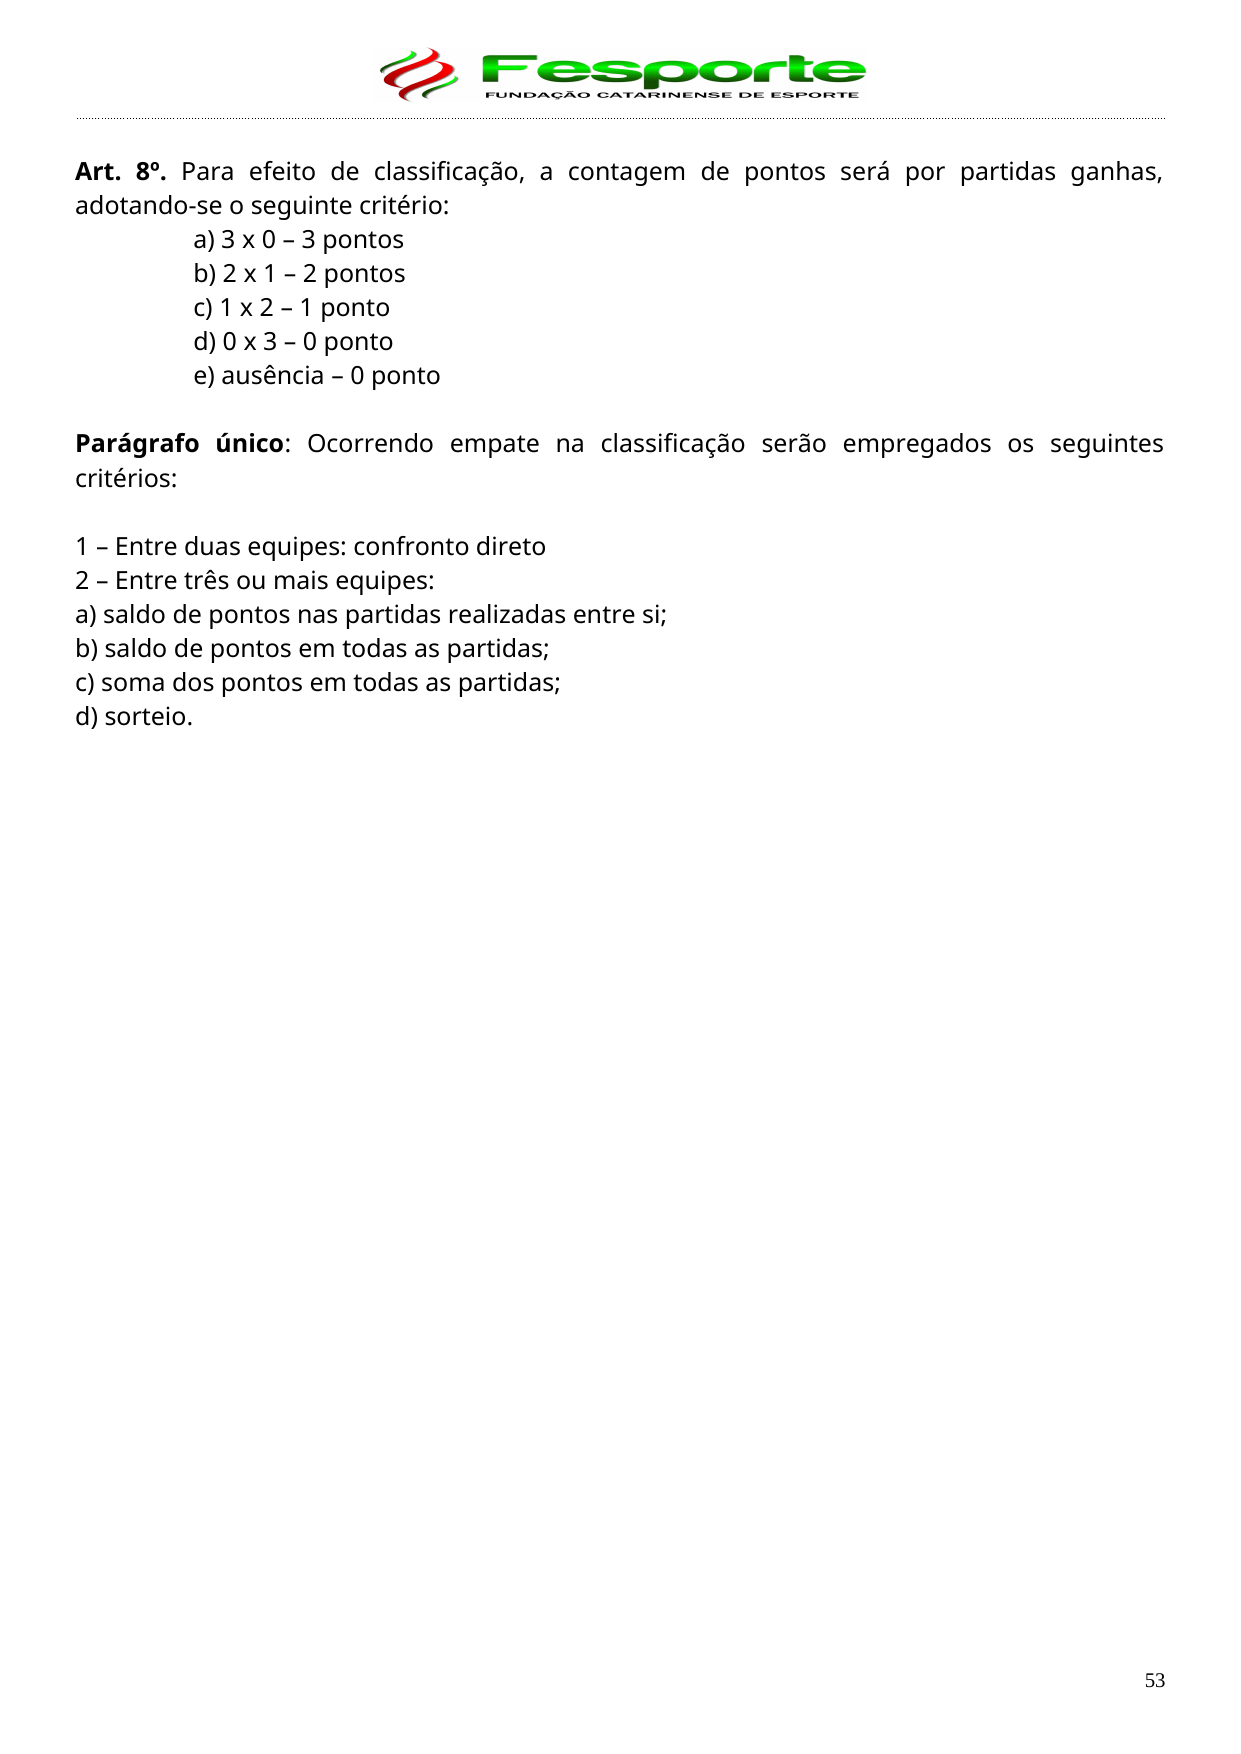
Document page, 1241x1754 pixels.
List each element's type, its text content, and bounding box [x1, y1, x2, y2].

text d) 0 x 3 – 0 ponto [193, 324, 1165, 358]
picture [373, 47, 867, 102]
text d) sorteio. [75, 699, 1165, 733]
text c) 1 x 2 – 1 ponto [193, 290, 1165, 324]
text b) 2 x 1 – 2 pontos [193, 256, 1165, 290]
text 2 – Entre três ou mais equipes: [75, 562, 1165, 596]
text b) saldo de pontos em todas as partidas; [75, 631, 1165, 664]
text a) 3 x 0 – 3 pontos [193, 222, 1165, 256]
text e) ausência – 0 ponto [193, 358, 1165, 392]
text Parágrafo único: Ocorrendo empate na classificação serão empregados os seguintes critérios: [75, 426, 1165, 494]
text Art. 8º. Para efeito de classificação, a contagem de pontos será por partidas ganhas, adotando-se o seguinte critério: [75, 154, 1165, 222]
text a) saldo de pontos nas partidas realizadas entre si; [75, 596, 1165, 631]
text c) soma dos pontos em todas as partidas; [75, 664, 1165, 699]
text 1 – Entre duas equipes: confronto direto [75, 528, 1165, 562]
